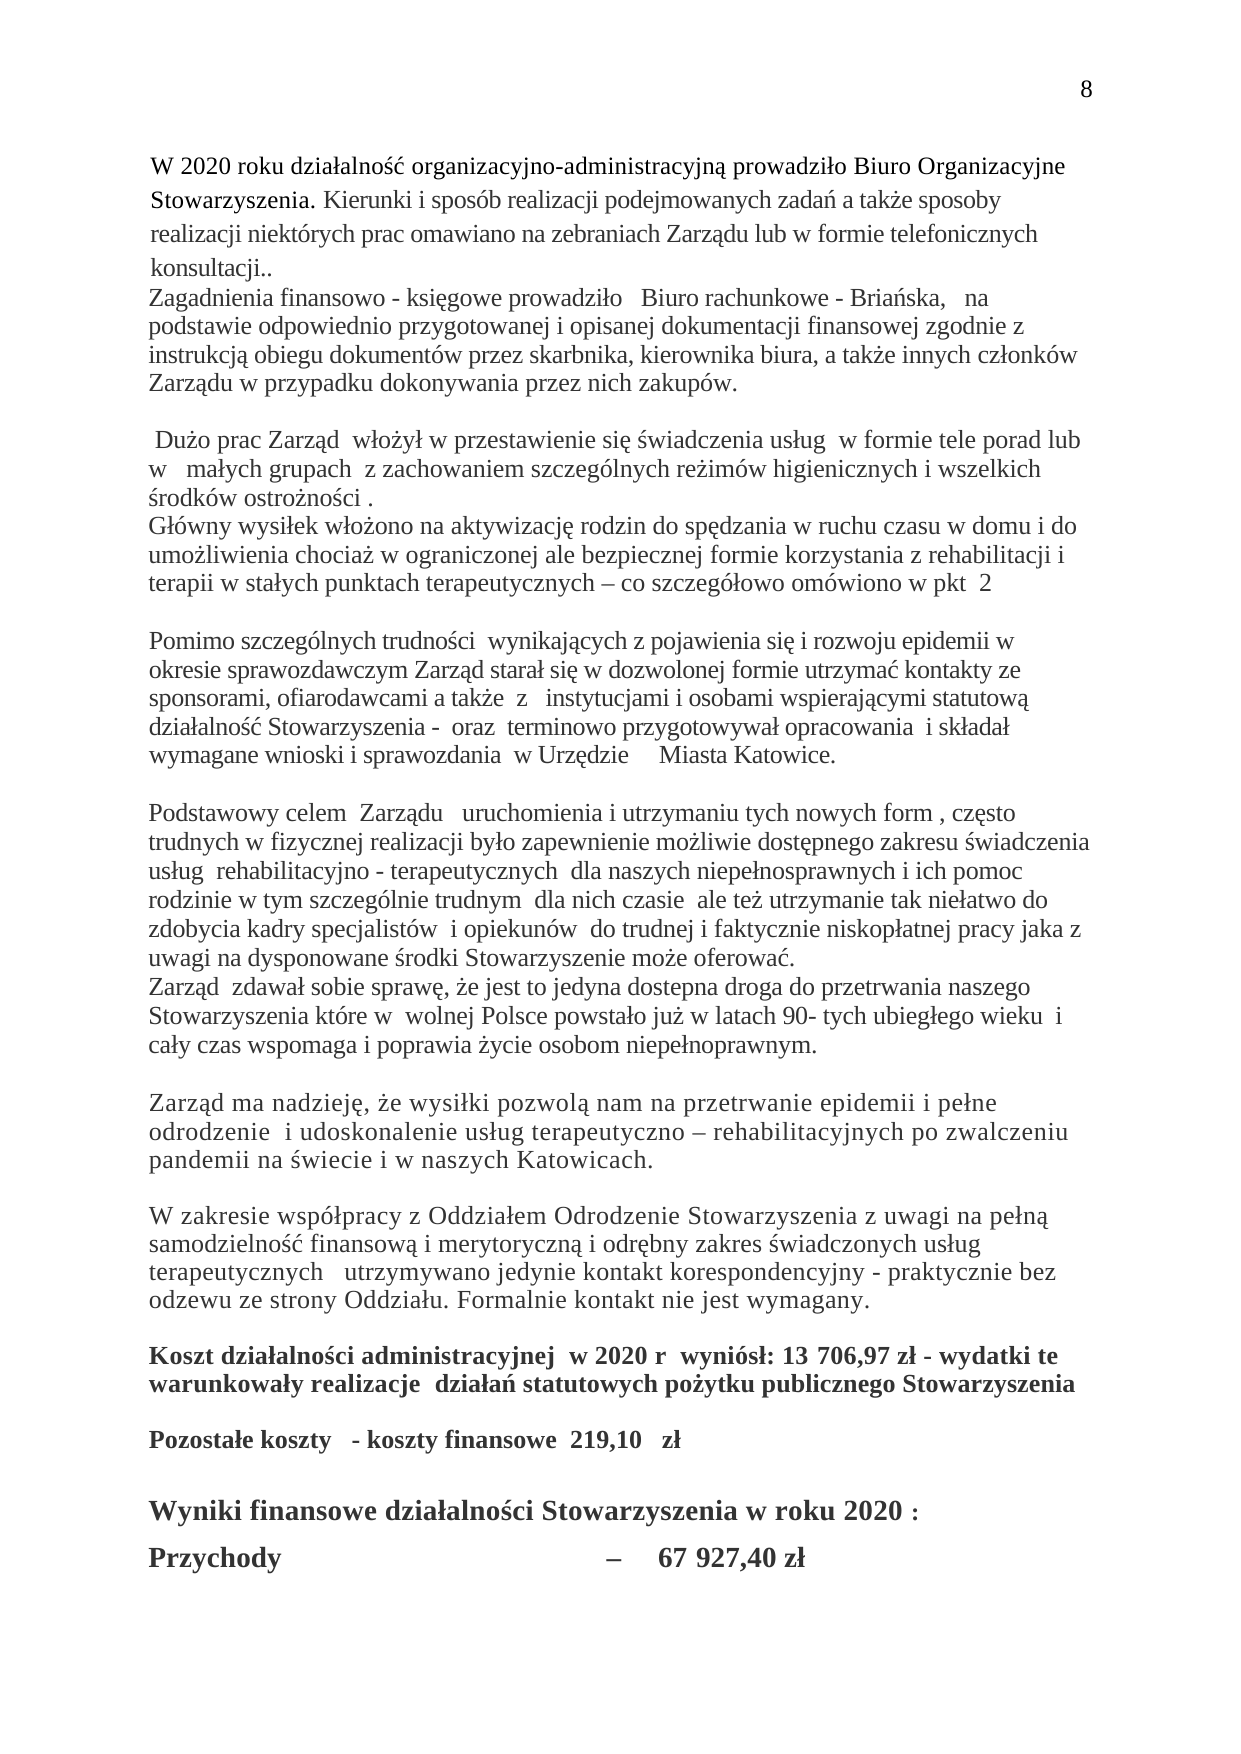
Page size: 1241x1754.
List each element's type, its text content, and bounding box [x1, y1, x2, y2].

text Pozostałe koszty - koszty finansowe 219,10 zł [149, 1426, 1093, 1454]
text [148, 1484, 981, 1577]
text Główny wysiłek włożono na aktywizację rodzin do spędzania w ruchu czasu w domu i do umożliwienia chociaż w ograniczonej ale bezpiecznej formie korzystania z rehabilitacji i terapii w stałych punktach terapeutycznych – co szczegółowo omówiono w pkt 2 [148, 512, 1093, 597]
text Podstawowy celem Zarządu uruchomienia i utrzymaniu tych nowych form , często trudnych w fizycznej realizacji było zapewnienie możliwie dostępnego zakresu świadczenia usług rehabilitacyjno - terapeutycznych dla naszych niepełnosprawnych i ich pomoc rodzinie w tym szczególnie trudnym dla nich czasie ale też utrzymanie tak niełatwo do zdobycia kadry specjalistów i opiekunów do trudnej i faktycznie niskopłatnej pracy jaka z uwagi na dysponowane środki Stowarzyszenie może oferować. [148, 798, 1093, 972]
text Pomimo szczególnych trudności wynikających z pojawienia się i rozwoju epidemii w okresie sprawozdawczym Zarząd starał się w dozwolonej formie utrzymać kontakty ze sponsorami, ofiarodawcami a także z instytucjami i osobami wspierającymi statutową działalność Stowarzyszenia - oraz terminowo przygotowywał opracowania i składał wymagane wnioski i sprawozdania w Urzędzie Miasta Katowice. [149, 627, 1093, 769]
text Zarząd ma nadzieję, że wysiłki pozwolą nam na przetrwanie epidemii i pełne odrodzenie i udoskonalenie usług terapeutyczno – rehabilitacyjnych po zwalczeniu pandemii na świecie i w naszych Katowicach. [149, 1089, 1093, 1174]
text Koszt działalności administracyjnej w 2020 r wyniósł: 13 706,97 zł - wydatki te warunkowały realizacje działań statutowych pożytku publicznego Stowarzyszenia [149, 1342, 1093, 1398]
text W zakresie współpracy z Oddziałem Odrodzenie Stowarzyszenia z uwagi na pełną samodzielność finansową i merytoryczną i odrębny zakres świadczonych usług terapeutycznych utrzymywano jedynie kontakt korespondencyjny - praktycznie bez odzewu ze strony Oddziału. Formalnie kontakt nie jest wymagany. [149, 1202, 1093, 1314]
text W 2020 roku działalność organizacyjno-administracyjną prowadziło Biuro Organizacyjne Stowarzyszenia. Kierunki i sposób realizacji podejmowanych zadań a także sposoby realizacji niektórych prac omawiano na zebraniach Zarządu lub w formie telefonicznych konsultacji.. [150, 148, 1093, 283]
text Zagadnienia finansowo - księgowe prowadziło Biuro rachunkowe - Briańska, na podstawie odpowiednio przygotowanej i opisanej dokumentacji finansowej zgodnie z instrukcją obiegu dokumentów przez skarbnika, kierownika biura, a także innych członków Zarządu w przypadku dokonywania przez nich zakupów. [148, 283, 1093, 398]
text Zarząd zdawał sobie sprawę, że jest to jedyna dostepna droga do przetrwania naszego Stowarzyszenia które w wolnej Polsce powstało już w latach 90- tych ubiegłego wieku i cały czas wspomaga i poprawia życie osobom niepełnoprawnym. [148, 972, 1093, 1059]
text Dużo prac Zarząd włożył w przestawienie się świadczenia usług w formie tele porad lub w małych grupach z zachowaniem szczególnych reżimów higienicznych i wszelkich środków ostrożności . [148, 426, 1093, 512]
